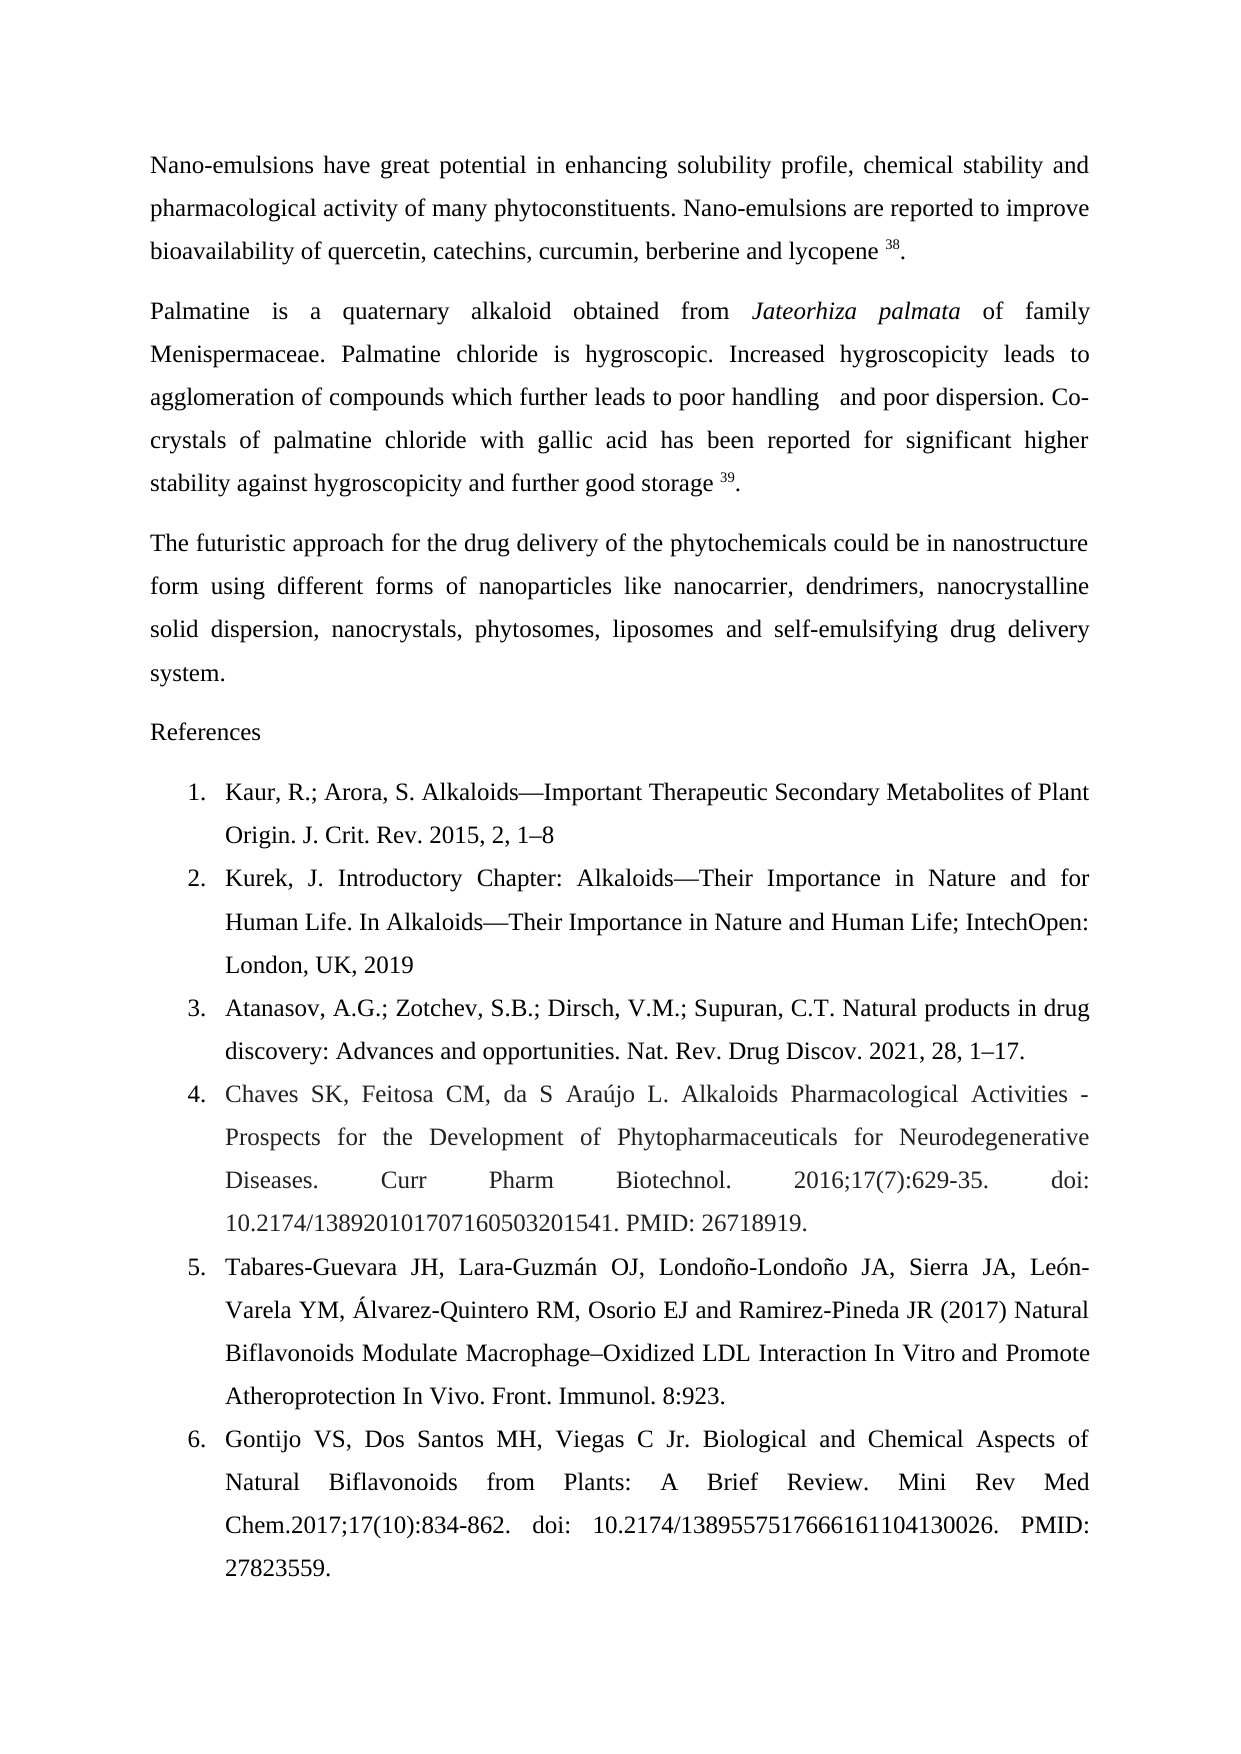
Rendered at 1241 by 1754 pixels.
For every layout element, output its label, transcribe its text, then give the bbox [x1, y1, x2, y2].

list Chaves SK, Feitosa CM, da S Araújo L. Alkaloids Pharmacological Activities - Prospects for the Development of Phytopharmaceuticals for Neurodegenerative Diseases. Curr Pharm Biotechnol. 2016;17(7):629-35. doi: 10.2174/138920101707160503201541. PMID: 26718919. [187, 1079, 1090, 1237]
list Kaur, R.; Arora, S. Alkaloids—Important Therapeutic Secondary Metabolites of Plant Origin. J. Crit. Rev. 2015, 2, 1–8 [187, 777, 1090, 849]
list Kurek, J. Introductory Chapter: Alkaloids—Their Importance in Nature and for Human Life. In Alkaloids—Their Importance in Nature and Human Life; IntechOpen: London, UK, 2019 [187, 863, 1090, 978]
text Nano-emulsions have great potential in enhancing solubility profile, chemical stability and pharmacological activity of many phytoconstituents. Nano-emulsions are reported to improve bioavailability of quercetin, catechins, curcumin, berberine and lycopene 38. [150, 150, 1090, 265]
list Tabares-Guevara JH, Lara-Guzmán OJ, Londoño-Londoño JA, Sierra JA, León-Varela YM, Álvarez-Quintero RM, Osorio EJ and Ramirez-Pineda JR (2017) Natural Biflavonoids Modulate Macrophage–Oxidized LDL Interaction In Vitro and Promote Atheroprotection In Vivo. Front. Immunol. 8:923. [187, 1252, 1090, 1410]
list Gontijo VS, Dos Santos MH, Viegas C Jr. Biological and Chemical Aspects of Natural Biflavonoids from Plants: A Brief Review. Mini Rev Med Chem.2017;17(10):834-862. doi: 10.2174/1389557517666161104130026. PMID: 27823559. [187, 1424, 1090, 1582]
text The futuristic approach for the drug delivery of the phytochemicals could be in nanostructure form using different forms of nanoparticles like nanocarrier, dendrimers, nanocrystalline solid dispersion, nanocrystals, phytosomes, liposomes and self-emulsifying drug delivery system. [150, 528, 1090, 686]
text References [150, 717, 1090, 746]
text Palmatine is a quaternary alkaloid obtained from Jateorhiza palmata of family Menispermaceae. Palmatine chloride is hygroscopic. Increased hygroscopicity leads to agglomeration of compounds which further leads to poor handling and poor dispersion. Co-crystals of palmatine chloride with gallic acid has been reported for significant higher stability against hygroscopicity and further good storage 39. [150, 296, 1090, 497]
list Atanasov, A.G.; Zotchev, S.B.; Dirsch, V.M.; Supuran, C.T. Natural products in drug discovery: Advances and opportunities. Nat. Rev. Drug Discov. 2021, 28, 1–17. [187, 993, 1090, 1065]
